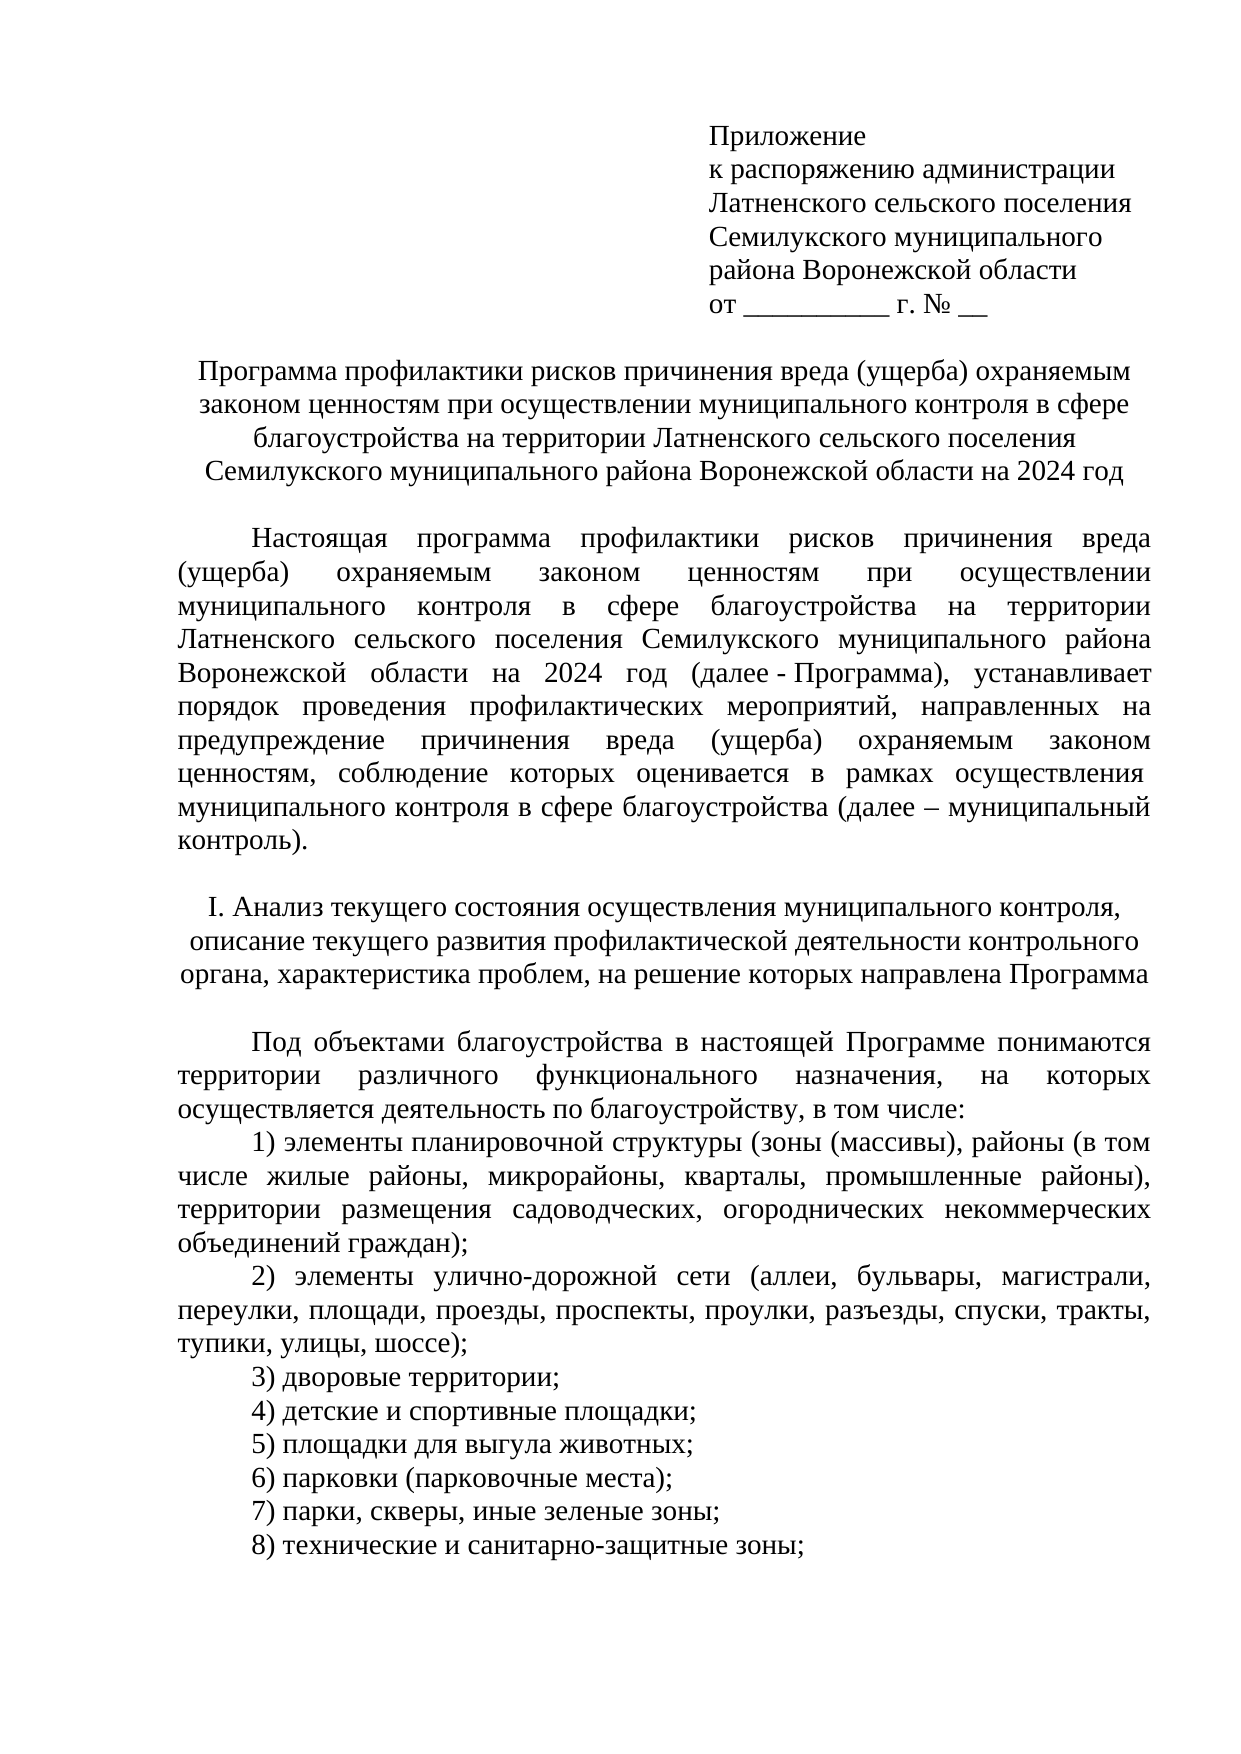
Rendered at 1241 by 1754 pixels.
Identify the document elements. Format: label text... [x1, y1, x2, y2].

text 8) технические и санитарно-защитные зоны; [177, 1527, 1152, 1560]
text 5) площадки для выгула животных; [177, 1426, 1152, 1460]
text 4) детские и спортивные площадки; [177, 1393, 1152, 1426]
text 7) парки, скверы, иные зеленые зоны; [177, 1493, 1152, 1527]
text Латненского сельского поселения Семилукского муниципального района Воронежской области [709, 185, 1152, 286]
text Приложение [709, 118, 1152, 152]
text I. Анализ текущего состояния осуществления муниципального контроля, описание текущего развития профилактической деятельности контрольного органа, характеристика проблем, на решение которых направлена Программа [177, 889, 1152, 990]
text Программа профилактики рисков причинения вреда (ущерба) охраняемым законом ценностям при осуществлении муниципального контроля в сфере благоустройства на территории Латненского сельского поселения Семилукского муниципального района Воронежской области на 2024 год [177, 353, 1152, 487]
text Настоящая программа профилактики рисков причинения вреда (ущерба) охраняемым законом ценностям при осуществлении муниципального контроля в сфере благоустройства на территории Латненского сельского поселения Семилукского муниципального района Воронежской области на 2024 год (далее - Программа), устанавливает порядок проведения профилактических мероприятий, направленных на предупреждение причинения вреда (ущерба) охраняемым законом ценностям, соблюдение которых оценивается в рамках осуществления муниципального контроля в сфере благоустройства (далее – муниципальный контроль). [177, 521, 1152, 856]
text Под объектами благоустройства в настоящей Программе понимаются территории различного функционального назначения, на которых осуществляется деятельность по благоустройству, в том числе: [177, 1024, 1152, 1124]
text 2) элементы улично-дорожной сети (аллеи, бульвары, магистрали, переулки, площади, проезды, проспекты, проулки, разъезды, спуски, тракты, тупики, улицы, шоссе); [177, 1258, 1152, 1359]
text 6) парковки (парковочные места); [177, 1460, 1152, 1493]
text 3) дворовые территории; [177, 1359, 1152, 1393]
text от __________ г. № __ [709, 286, 1152, 319]
text к распоряжению администрации [709, 152, 1152, 185]
text 1) элементы планировочной структуры (зоны (массивы), районы (в том числе жилые районы, микрорайоны, кварталы, промышленные районы), территории размещения садоводческих, огороднических некоммерческих объединений граждан); [177, 1124, 1152, 1258]
